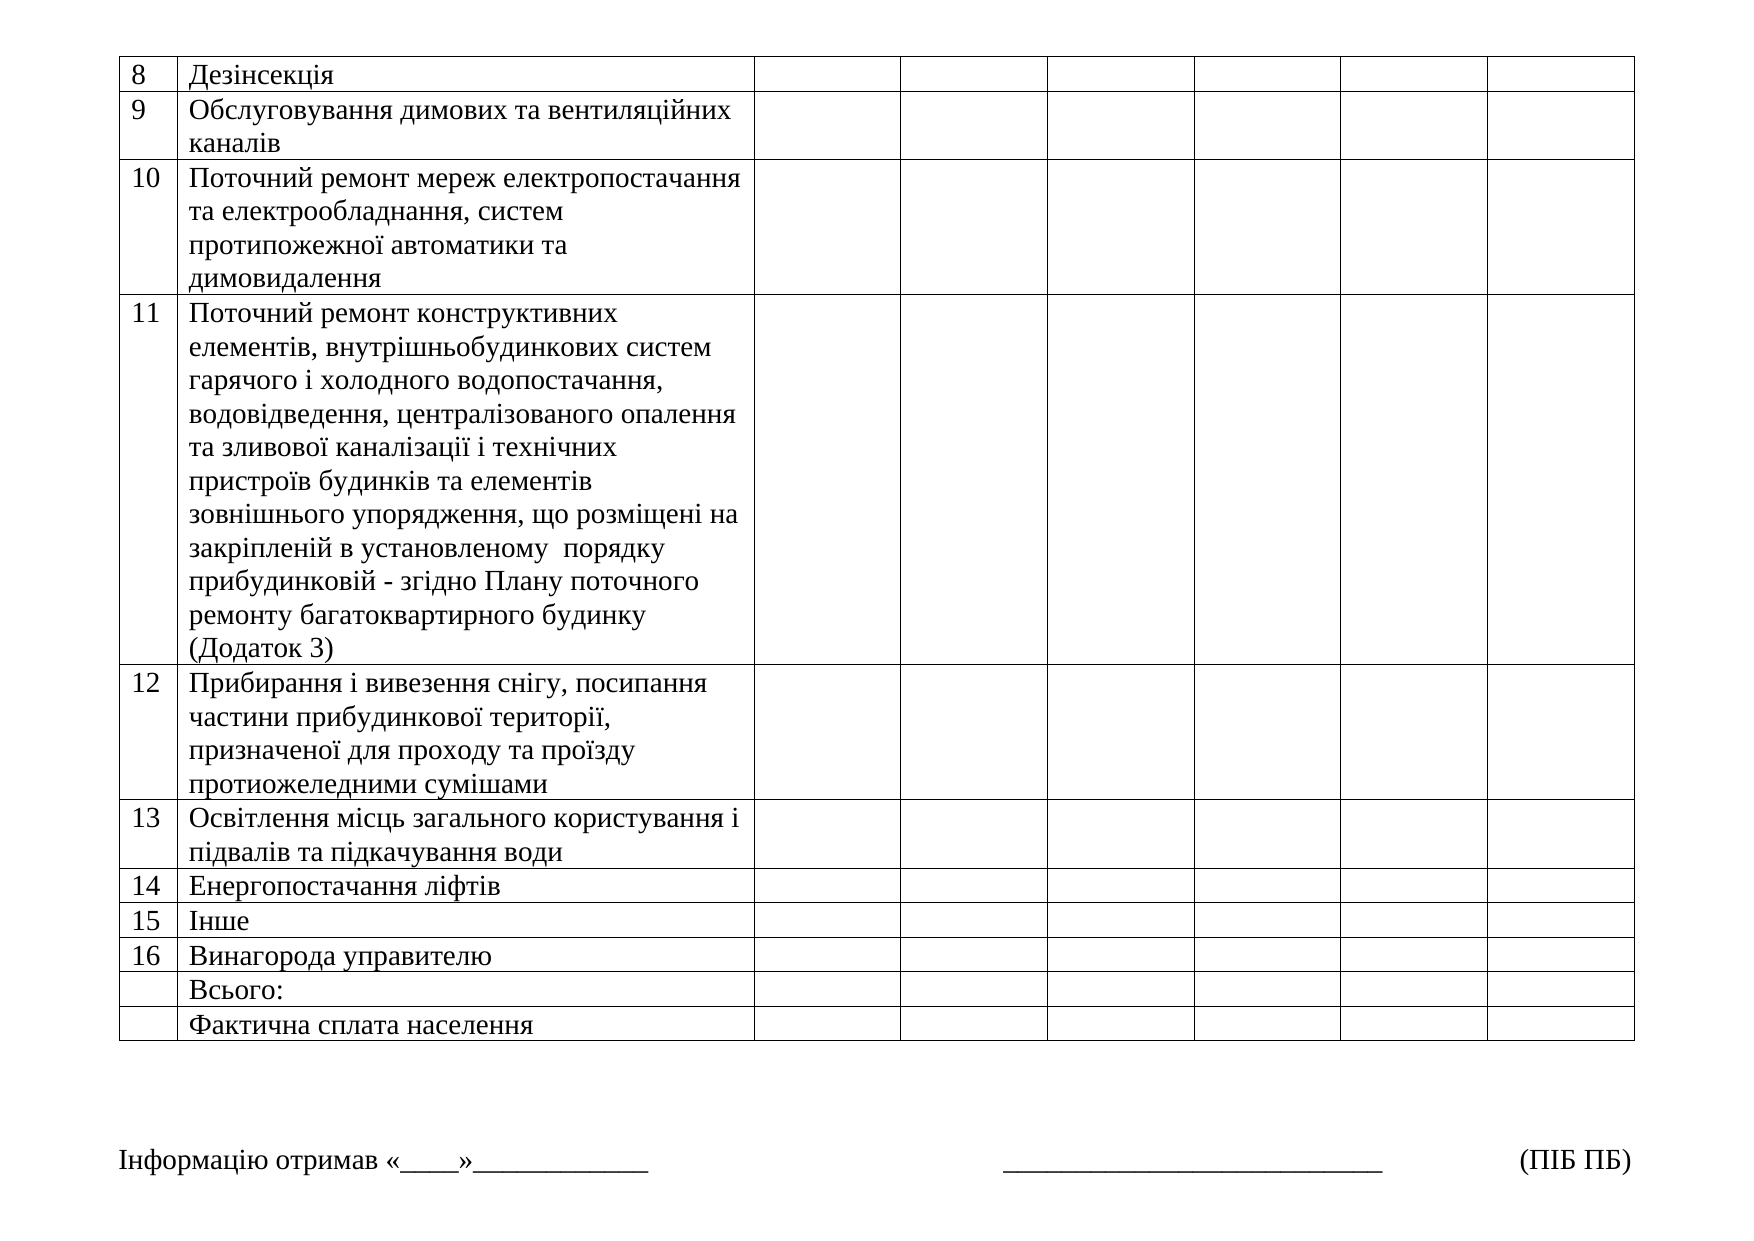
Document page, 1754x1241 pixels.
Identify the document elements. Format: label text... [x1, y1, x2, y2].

table_cell [755, 938, 900, 971]
table_cell [901, 92, 1047, 159]
table_cell [120, 972, 177, 1006]
table_cell [1341, 1007, 1487, 1040]
table_cell 8 [120, 57, 177, 91]
table_cell [755, 869, 900, 902]
table_cell 16 [120, 938, 177, 971]
table_cell [1488, 869, 1634, 902]
table_cell [1341, 938, 1487, 971]
table_cell [1488, 903, 1634, 937]
table_cell [1195, 1007, 1340, 1040]
table_cell Освітлення місць загального користування і підвалів та підкачування води [178, 800, 754, 867]
table_cell Інше [178, 903, 754, 937]
table_cell [755, 57, 900, 91]
table_cell [1195, 160, 1340, 294]
table_cell [1341, 57, 1487, 91]
table_cell Прибирання і вивезення снігу, посипання частини прибудинкової території, призначеної для проходу та проїзду протиожеледними сумішами [178, 665, 754, 799]
table_cell [1488, 57, 1634, 91]
table_cell [755, 665, 900, 799]
table_cell 11 [120, 295, 177, 664]
table_cell [755, 903, 900, 937]
table_cell [1341, 92, 1487, 159]
table_cell [1048, 972, 1194, 1006]
text Інформацію отримав «____»____________ __________________________ (ПІБ ПБ) [118, 1142, 1636, 1176]
table_cell 9 [120, 92, 177, 159]
table_cell [1195, 938, 1340, 971]
table_cell [755, 295, 900, 664]
table_cell [1341, 869, 1487, 902]
table_cell [1195, 57, 1340, 91]
table_cell [901, 295, 1047, 664]
table_cell Фактична сплата населення [178, 1007, 754, 1040]
table_cell [1488, 800, 1634, 867]
table_cell [1488, 295, 1634, 664]
table_cell [901, 800, 1047, 867]
table_cell [1048, 869, 1194, 902]
table_cell [1048, 160, 1194, 294]
table_cell [901, 57, 1047, 91]
table_cell [1048, 57, 1194, 91]
table_cell [1048, 1007, 1194, 1040]
table_cell [1488, 160, 1634, 294]
table_cell [1341, 800, 1487, 867]
table_cell [1048, 295, 1194, 664]
table_cell 13 [120, 800, 177, 867]
table_cell [901, 938, 1047, 971]
table_cell [1341, 972, 1487, 1006]
table_cell [1341, 903, 1487, 937]
table_cell [1048, 92, 1194, 159]
table_cell [755, 92, 900, 159]
table_cell [1488, 665, 1634, 799]
table_cell [1195, 972, 1340, 1006]
table_cell [1341, 665, 1487, 799]
table_cell Винагорода управителю [178, 938, 754, 971]
table_cell [901, 972, 1047, 1006]
table_cell [755, 160, 900, 294]
table_cell [1488, 92, 1634, 159]
table_cell [1195, 903, 1340, 937]
table_cell [1048, 665, 1194, 799]
table_cell [901, 869, 1047, 902]
table_cell [1195, 295, 1340, 664]
table_cell Дезінсекція [178, 57, 754, 91]
table_cell [1488, 1007, 1634, 1040]
table_cell [1488, 972, 1634, 1006]
table_cell [1195, 869, 1340, 902]
table_cell [755, 800, 900, 867]
table_cell [901, 160, 1047, 294]
table_cell [755, 1007, 900, 1040]
table_cell [120, 1007, 177, 1040]
table_cell [1341, 160, 1487, 294]
table_cell [1048, 800, 1194, 867]
table_cell Обслуговування димових та вентиляційних каналів [178, 92, 754, 159]
table_cell [1341, 295, 1487, 664]
table_cell Поточний ремонт мереж електропостачання та електрообладнання, систем протипожежної автоматики та димовидалення [178, 160, 754, 294]
table_cell [1195, 800, 1340, 867]
table_cell 12 [120, 665, 177, 799]
table_cell 10 [120, 160, 177, 294]
table_cell [1195, 92, 1340, 159]
table_cell [901, 665, 1047, 799]
table_cell Всього: [178, 972, 754, 1006]
table_cell [1488, 938, 1634, 971]
table_cell [901, 903, 1047, 937]
table_cell [1195, 665, 1340, 799]
table_cell 15 [120, 903, 177, 937]
table_cell Енергопостачання ліфтів [178, 869, 754, 902]
table_cell [1048, 938, 1194, 971]
table_cell [901, 1007, 1047, 1040]
table_cell 14 [120, 869, 177, 902]
table_cell Поточний ремонт конструктивних елементів, внутрішньобудинкових систем гарячого і холодного водопостачання, водовідведення, централізованого опалення та зливової каналізації і технічних пристроїв будинків та елементів зовнішнього упорядження, що розміщені на закріпленій в установленому порядку прибудинковій - згідно Плану поточного ремонту багатоквартирного будинку (Додаток 3) [178, 295, 754, 664]
table_cell [1048, 903, 1194, 937]
table_cell [755, 972, 900, 1006]
